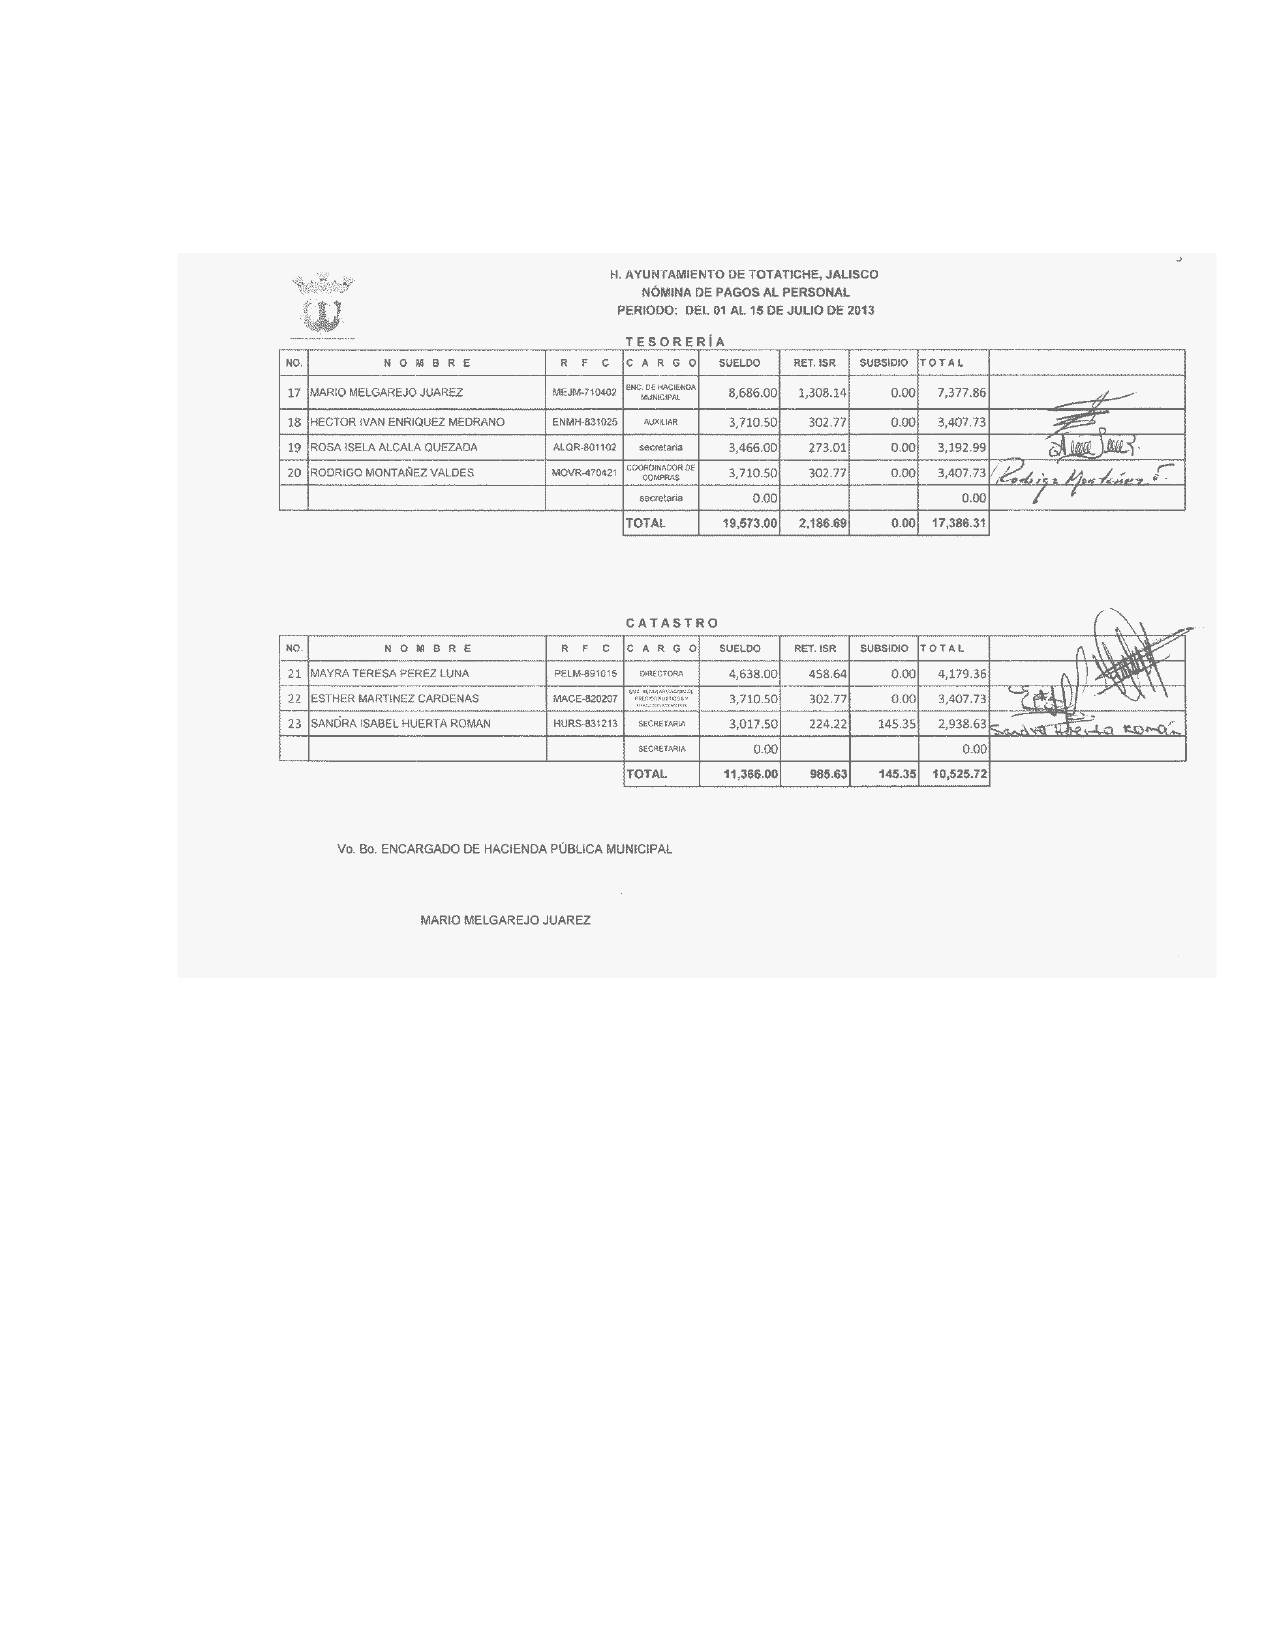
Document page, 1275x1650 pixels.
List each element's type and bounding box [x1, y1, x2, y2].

picture [177, 253, 1217, 978]
